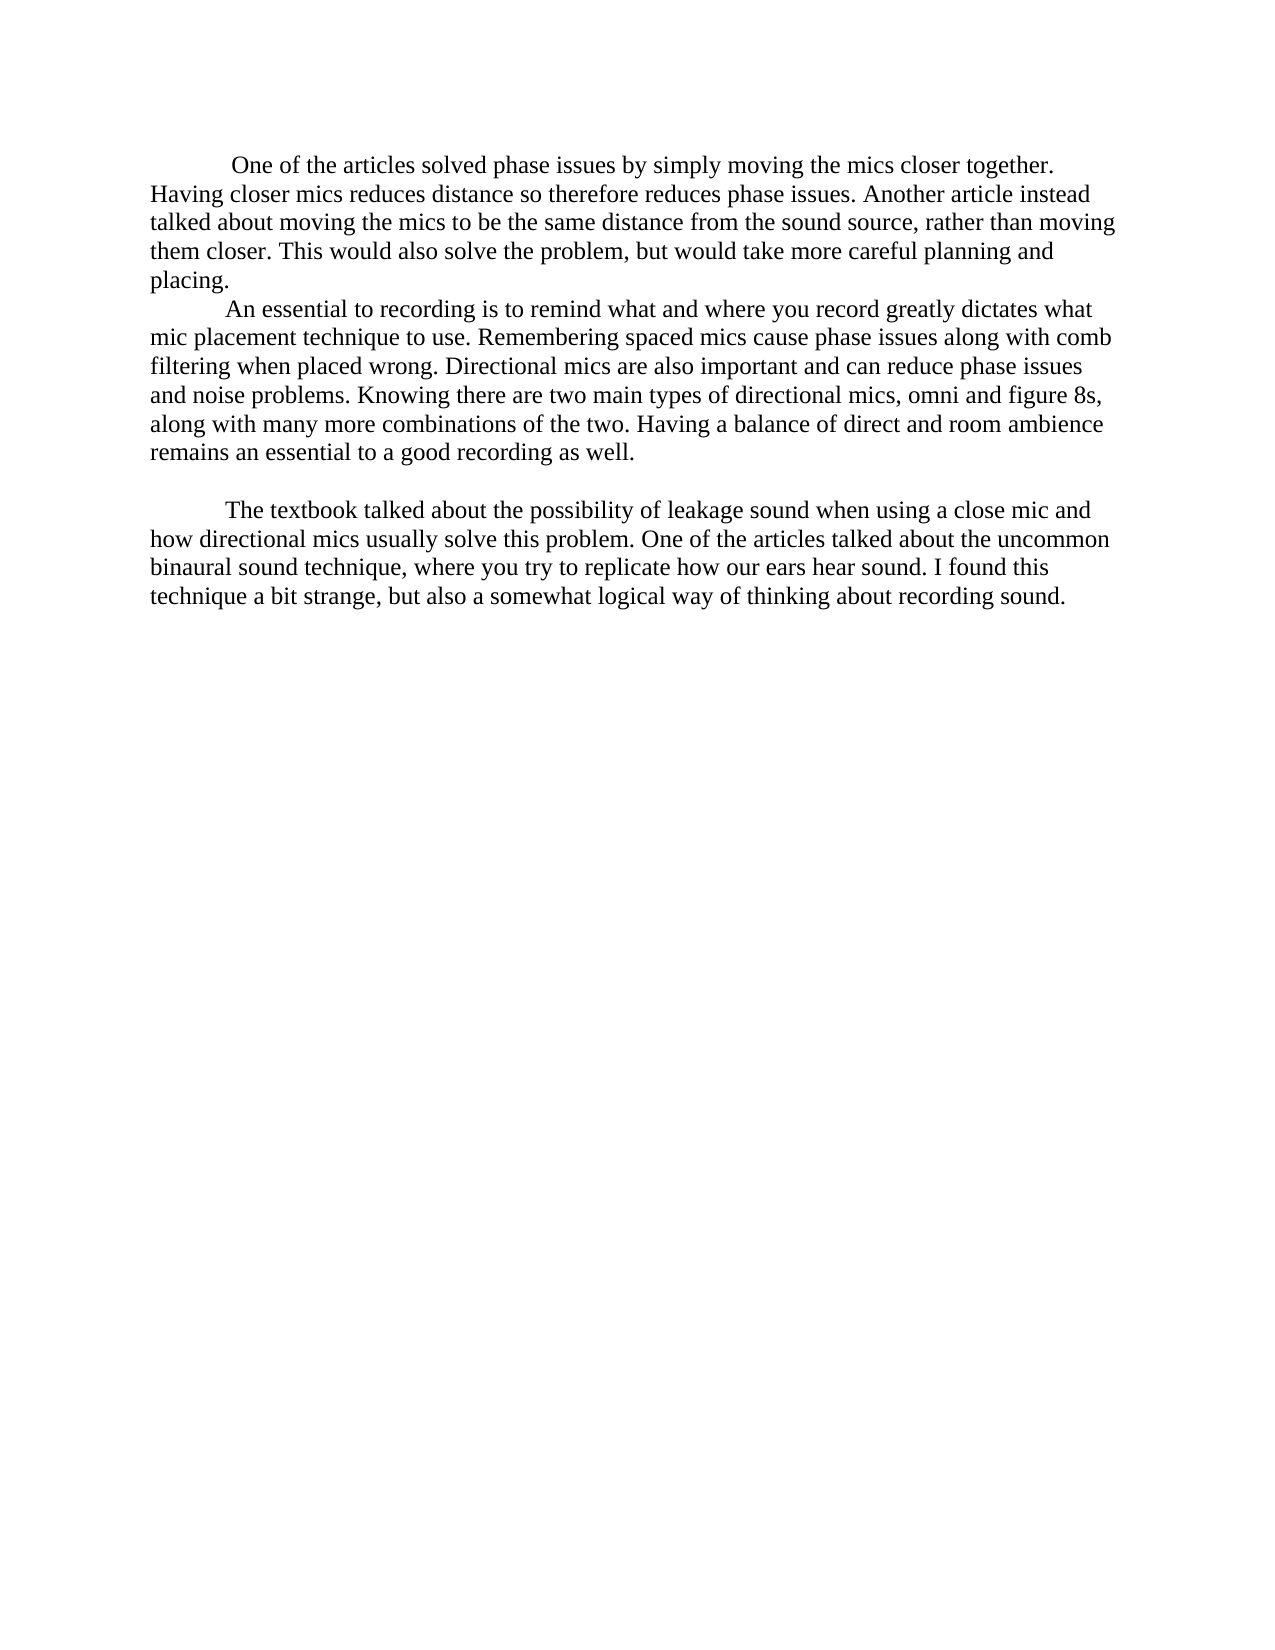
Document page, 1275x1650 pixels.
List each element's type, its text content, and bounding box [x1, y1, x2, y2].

text One of the articles solved phase issues by simply moving the mics closer together. Having closer mics reduces distance so therefore reduces phase issues. Another article instead talked about moving the mics to be the same distance from the sound source, rather than moving them closer. This would also solve the problem, but would take more careful planning and placing. [150, 150, 1125, 294]
text An essential to recording is to remind what and where you record greatly dictates what mic placement technique to use. Remembering spaced mics cause phase issues along with comb filtering when placed wrong. Directional mics are also important and can reduce phase issues and noise problems. Knowing there are two main types of directional mics, omni and figure 8s, along with many more combinations of the two. Having a balance of direct and room ambience remains an essential to a good recording as well. [150, 294, 1125, 466]
text The textbook talked about the possibility of leakage sound when using a close mic and how directional mics usually solve this problem. One of the articles talked about the uncommon binaural sound technique, where you try to replicate how our ears hear sound. I found this technique a bit strange, but also a somewhat logical way of thinking about recording sound. [150, 495, 1125, 610]
